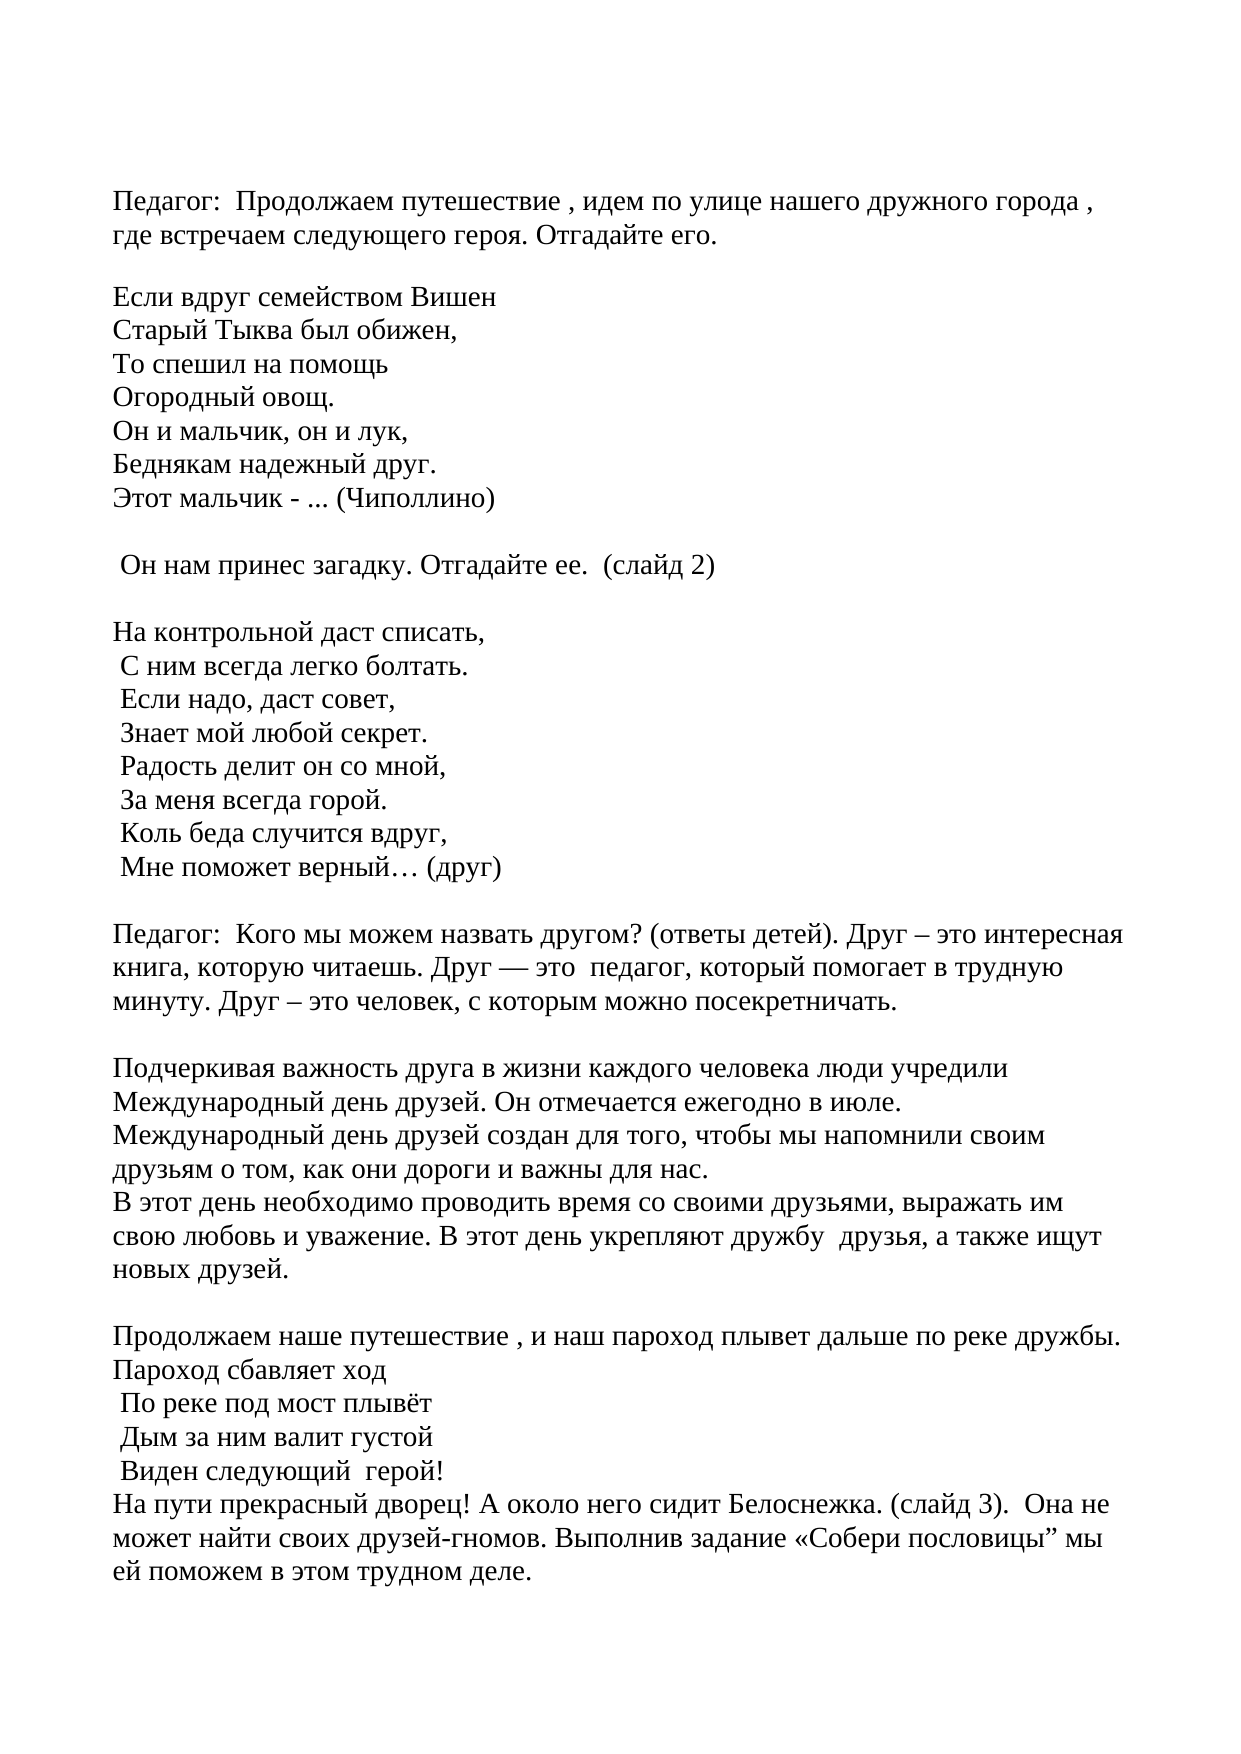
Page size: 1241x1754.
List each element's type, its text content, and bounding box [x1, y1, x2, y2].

text Он и мальчик, он и лук, [112, 413, 1128, 446]
text Дым за ним валит густой [112, 1419, 1128, 1453]
text На пути прекрасный дворец! А около него сидит Белоснежка. (слайд 3). Она не может найти своих друзей-гномов. Выполнив задание «Собери пословицы” мы ей поможем в этом трудном деле. [112, 1486, 1128, 1587]
text С ним всегда легко болтать. [112, 648, 1128, 681]
text В этот день необходимо проводить время со своими друзьями, выражать им свою любовь и уважение. В этот день укрепляют дружбу друзья, а также ищут новых друзей. [112, 1184, 1128, 1285]
text Радость делит он со мной, [112, 748, 1128, 782]
text Педагог: Продолжаем путешествие , идем по улице нашего дружного города , где встречаем следующего героя. Отгадайте его. [112, 183, 1128, 251]
text Старый Тыква был обижен, [112, 312, 1128, 346]
text Беднякам надежный друг. [112, 446, 1128, 480]
text Он нам принес загадку. Отгадайте ее. (слайд 2) [112, 547, 1128, 581]
text Этот мальчик - ... (Чиполлино) [112, 480, 1128, 513]
text Продолжаем наше путешествие , и наш пароход плывет дальше по реке дружбы. Пароход сбавляет ход [112, 1318, 1128, 1386]
text На контрольной даст списать, [112, 614, 1128, 648]
text Мне поможет верный… (друг) [112, 849, 1128, 882]
text Если вдруг семейством Вишен [112, 279, 1128, 312]
text Коль беда случится вдруг, [112, 815, 1128, 849]
text Если надо, даст совет, [112, 681, 1128, 715]
text По реке под мост плывёт [112, 1386, 1128, 1419]
text Знает мой любой секрет. [112, 715, 1128, 748]
text Подчеркивая важность друга в жизни каждого человека люди учредили Международный день друзей. Он отмечается ежегодно в июле. [112, 1050, 1128, 1117]
text То спешил на помощь [112, 346, 1128, 379]
text Международный день друзей создан для того, чтобы мы напомнили своим друзьям о том, как они дороги и важны для нас. [112, 1117, 1128, 1184]
text За меня всегда горой. [112, 782, 1128, 815]
text Педагог: Кого мы можем назвать другом? (ответы детей). Друг – это интересная книга, которую читаешь. Друг — это педагог, который помогает в трудную минуту. Друг – это человек, с которым можно посекретничать. [112, 916, 1128, 1017]
text Огородный овощ. [112, 379, 1128, 413]
text Виден следующий герой! [112, 1453, 1128, 1486]
